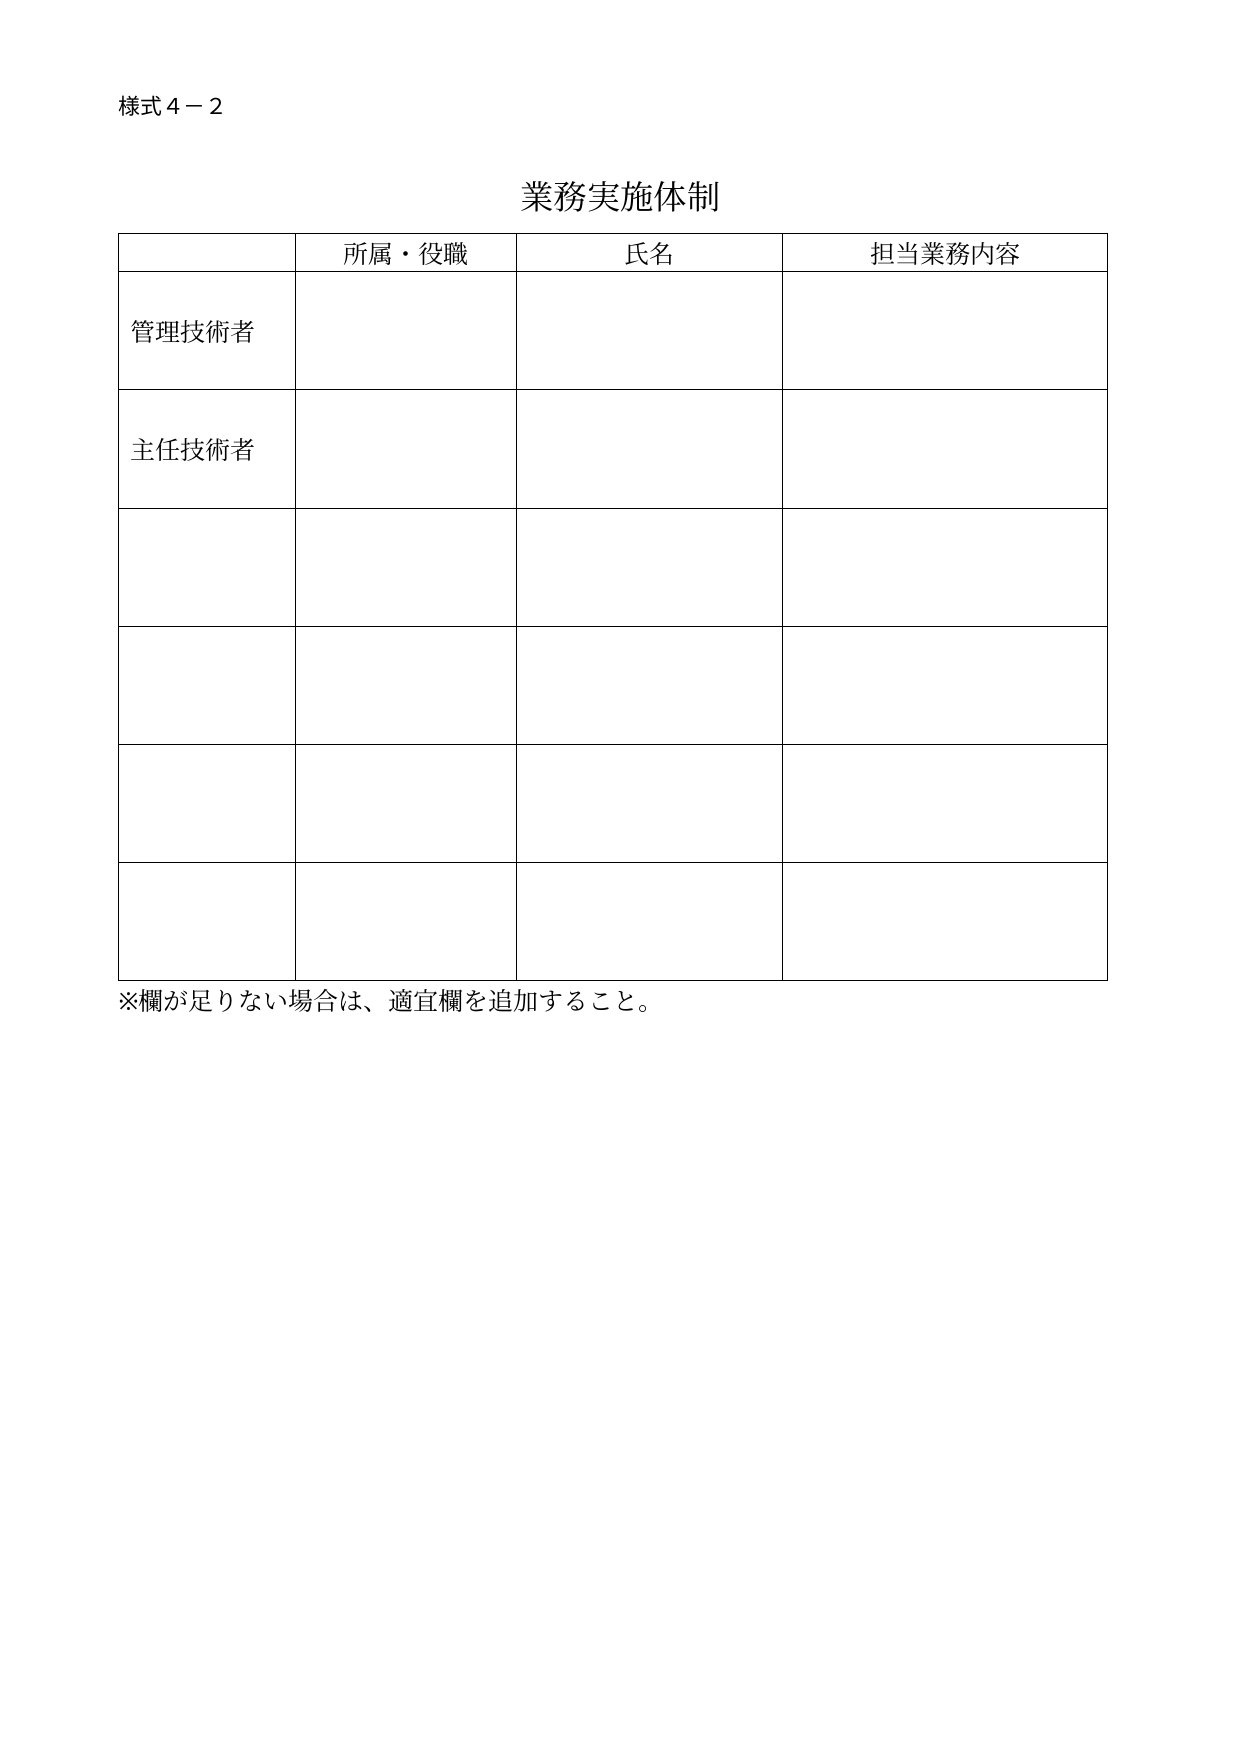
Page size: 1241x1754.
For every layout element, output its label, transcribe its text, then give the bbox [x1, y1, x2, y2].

table_cell [783, 745, 1107, 862]
table_header 担当業務内容 [783, 234, 1107, 271]
text ※欄が足りない場合は、適宜欄を追加すること。 [118, 981, 1122, 1018]
text 業務実施体制 [118, 158, 1122, 233]
table_cell [296, 627, 516, 744]
table_header [119, 234, 295, 271]
table_cell 管理技術者 [119, 272, 295, 389]
table_cell [783, 272, 1107, 389]
table_cell [296, 863, 516, 980]
table_cell [517, 863, 782, 980]
table_cell [783, 509, 1107, 626]
table_cell [783, 627, 1107, 744]
table_cell [119, 863, 295, 980]
table_cell [517, 390, 782, 507]
table_cell [517, 272, 782, 389]
table_cell [119, 627, 295, 744]
table_cell [517, 627, 782, 744]
table_cell [296, 745, 516, 862]
table_header 所属・役職 [296, 234, 516, 271]
table_cell [296, 509, 516, 626]
table_cell [517, 509, 782, 626]
table_cell [119, 745, 295, 862]
table_cell [119, 509, 295, 626]
table_cell [783, 390, 1107, 507]
table_cell [783, 863, 1107, 980]
table_cell 主任技術者 [119, 390, 295, 507]
table_cell [296, 272, 516, 389]
table_header 氏名 [517, 234, 782, 271]
table_cell [296, 390, 516, 507]
table_cell [517, 745, 782, 862]
